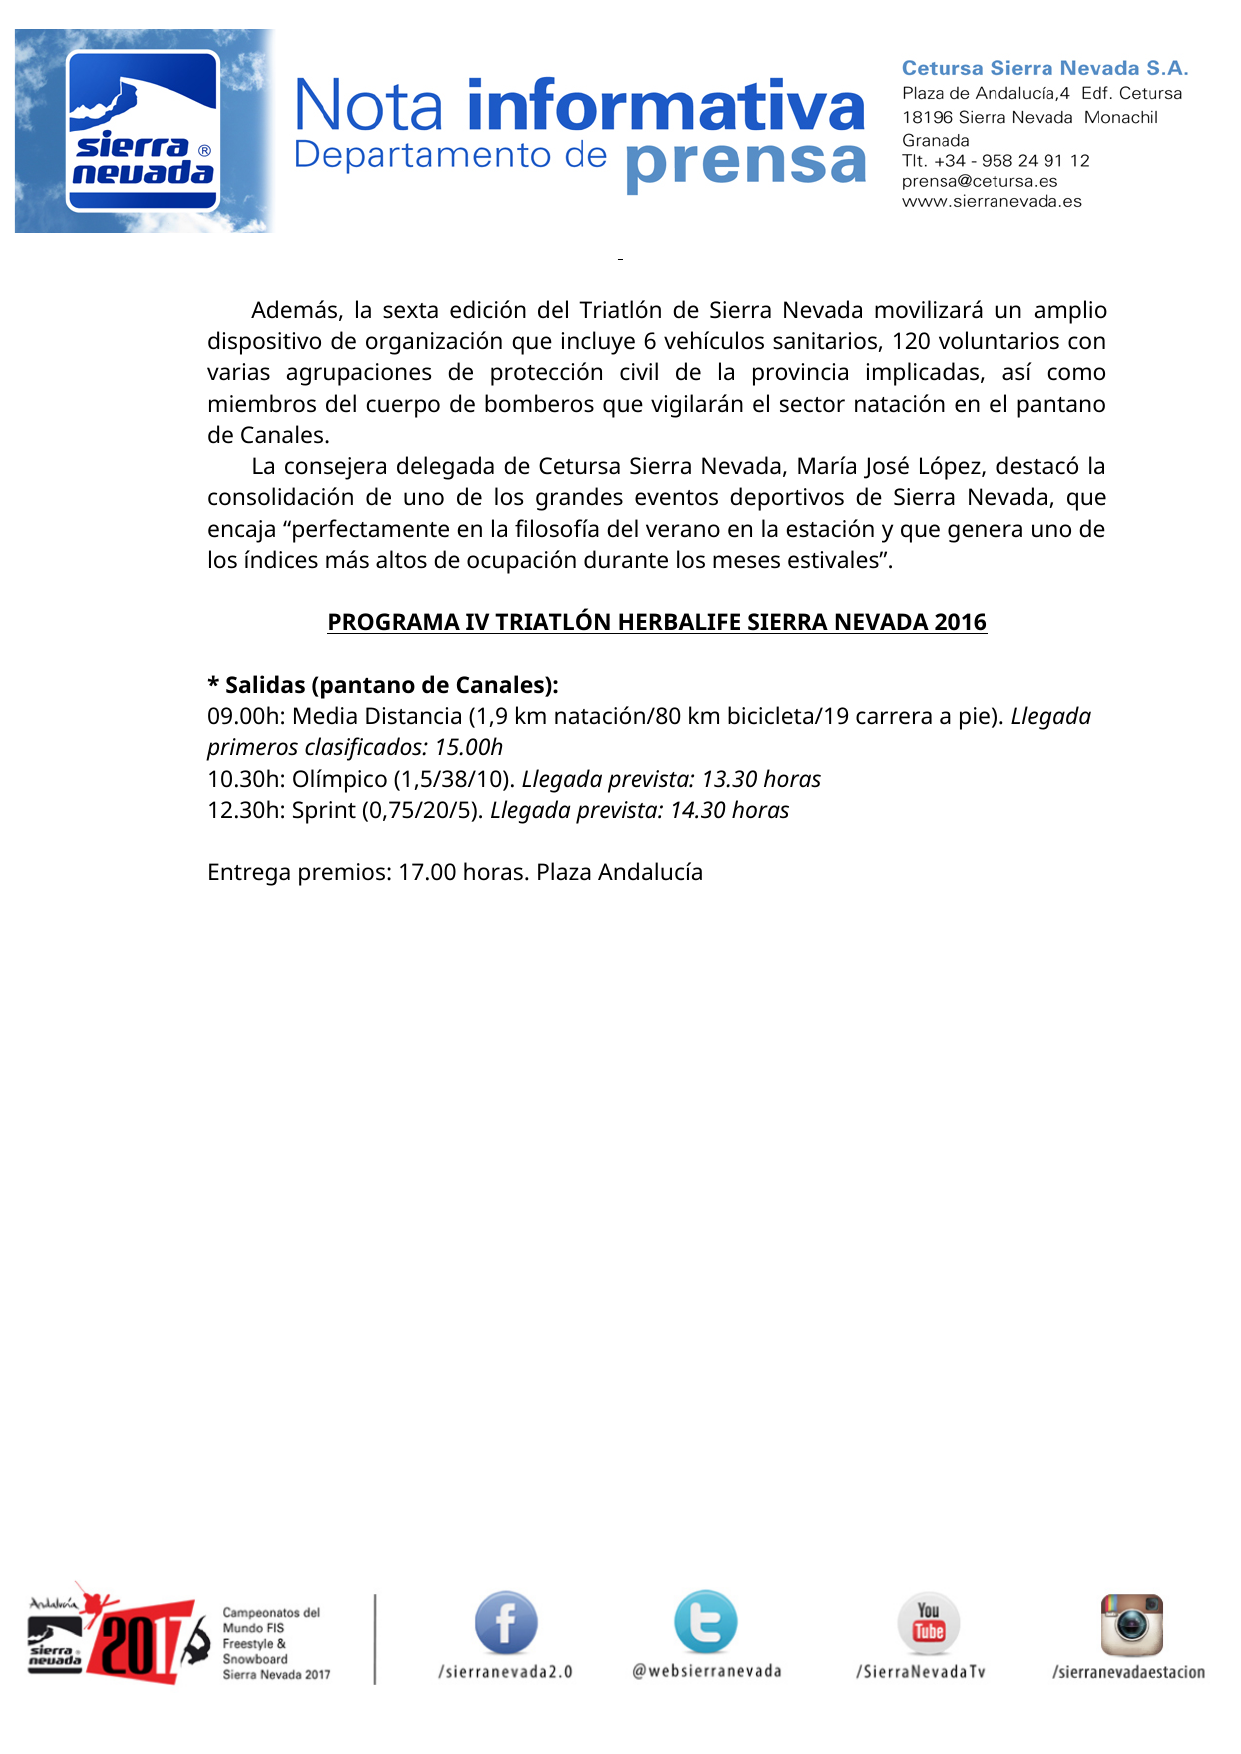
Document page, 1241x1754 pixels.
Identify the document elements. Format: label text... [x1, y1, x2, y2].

text Entrega premios: 17.00 horas. Plaza Andalucía [207, 856, 1107, 888]
text PROGRAMA IV TRIATLÓN HERBALIFE SIERRA NEVADA 2016 [207, 606, 1107, 638]
picture [14, 29, 1202, 233]
text Además, la sexta edición del Triatlón de Sierra Nevada movilizará un amplio dispositivo de organización que incluye 6 vehículos sanitarios, 120 voluntarios con varias agrupaciones de protección civil de la provincia implicadas, así como miembros del cuerpo de bomberos que vigilarán el sector natación en el pantano de Canales. [207, 294, 1107, 450]
picture [0, 1579, 1229, 1695]
text * Salidas (pantano de Canales): [207, 669, 1107, 700]
text 12.30h: Sprint (0,75/20/5). Llegada prevista: 14.30 horas [207, 794, 1107, 825]
text 10.30h: Olímpico (1,5/38/10). Llegada prevista: 13.30 horas [207, 763, 1107, 794]
text La consejera delegada de Cetursa Sierra Nevada, María José López, destacó la consolidación de uno de los grandes eventos deportivos de Sierra Nevada, que encaja “perfectamente en la filosofía del verano en la estación y que genera uno de los índices más altos de ocupación durante los meses estivales”. [207, 450, 1107, 575]
text 09.00h: Media Distancia (1,9 km natación/80 km bicicleta/19 carrera a pie). Llegada primeros clasificados: 15.00h [207, 700, 1107, 763]
